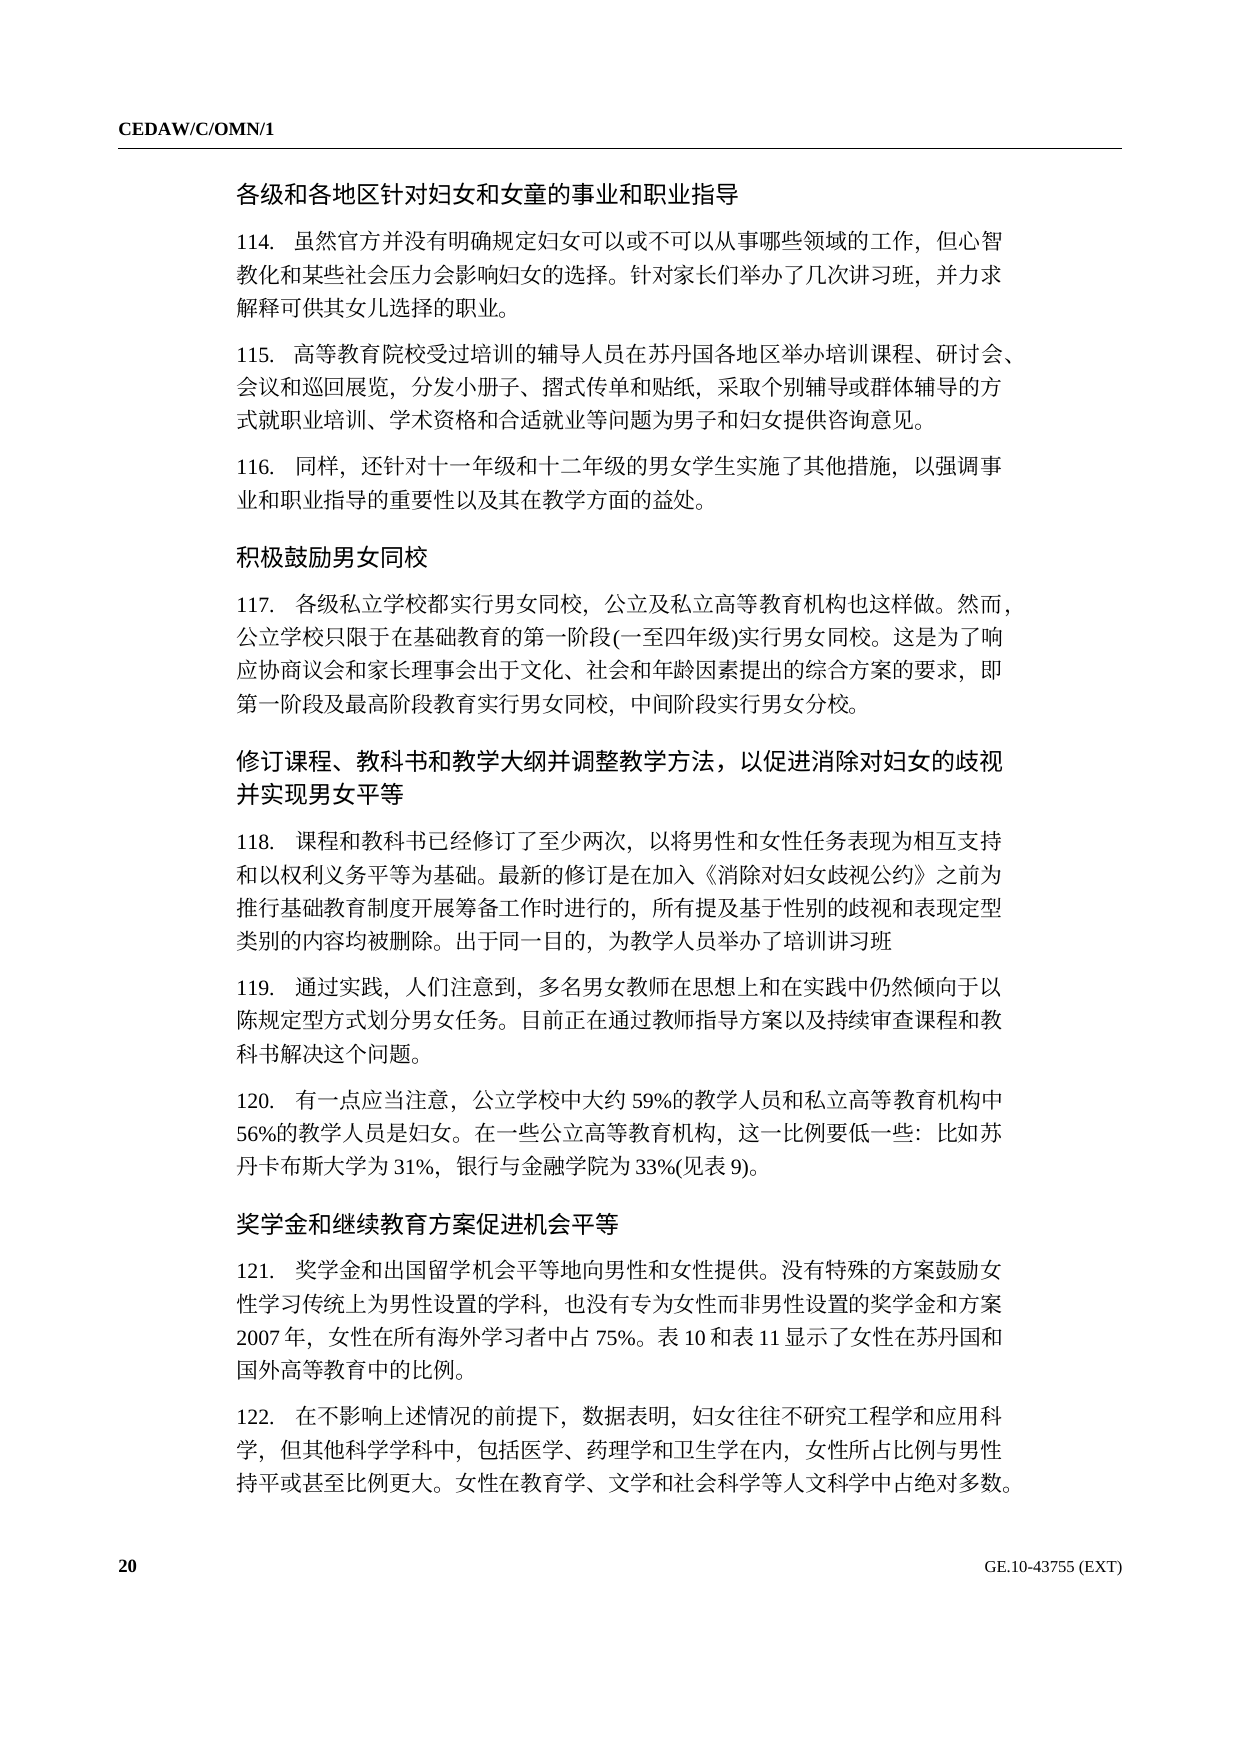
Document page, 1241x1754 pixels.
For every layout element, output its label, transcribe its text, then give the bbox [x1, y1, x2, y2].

text 118. 课程和教科书已经修订了至少两次，以将男性和女性任务表现为相互支持和以权利义务平等为基础。最新的修订是在加入《消除对妇女歧视公约》之前为推行基础教育制度开展筹备工作时进行的，所有提及基于性别的歧视和表现定型类别的内容均被删除。出于同一目的，为教学人员举办了培训讲习班 [236, 823, 1004, 956]
text 121. 奖学金和出国留学机会平等地向男性和女性提供。没有特殊的方案鼓励女性学习传统上为男性设置的学科，也没有专为女性而非男性设置的奖学金和方案。2007年，女性在所有海外学习者中占75%。表10和表11显示了女性在苏丹国和国外高等教育中的比例。 [236, 1252, 1004, 1386]
text 116. 同样，还针对十一年级和十二年级的男女学生实施了其他措施，以强调事业和职业指导的重要性以及其在教学方面的益处。 [236, 448, 1004, 515]
text 117. 各级私立学校都实行男女同校，公立及私立高等教育机构也这样做。然而，公立学校只限于在基础教育的第一阶段(一至四年级)实行男女同校。这是为了响应协商议会和家长理事会出于文化、社会和年龄因素提出的综合方案的要求，即第一阶段及最高阶段教育实行男女同校，中间阶段实行男女分校。 [236, 586, 1004, 719]
text 115. 高等教育院校受过培训的辅导人员在苏丹国各地区举办培训课程、研讨会、会议和巡回展览，分发小册子、摺式传单和贴纸，采取个别辅导或群体辅导的方式就职业培训、学术资格和合适就业等问题为男子和妇女提供咨询意见。 [236, 336, 1004, 436]
text 122. 在不影响上述情况的前提下，数据表明，妇女往往不研究工程学和应用科学，但其他科学学科中，包括医学、药理学和卫生学在内，女性所占比例与男性持平或甚至比例更大。女性在教育学、文学和社会科学等人文科学中占绝对多数。 [236, 1398, 1004, 1498]
text 119. 通过实践，人们注意到，多名男女教师在思想上和在实践中仍然倾向于以陈规定型方式划分男女任务。目前正在通过教师指导方案以及持续审查课程和教科书解决这个问题。 [236, 969, 1004, 1069]
text 各级和各地区针对妇女和女童的事业和职业指导 [118, 177, 1004, 211]
text 积极鼓励男女同校 [118, 540, 1004, 573]
text 修订课程、教科书和教学大纲并调整教学方法，以促进消除对妇女的歧视并实现男女平等 [118, 744, 1004, 811]
text 120. 有一点应当注意，公立学校中大约59%的教学人员和私立高等教育机构中56%的教学人员是妇女。在一些公立高等教育机构，这一比例要低一些：比如苏丹卡布斯大学为31%，银行与金融学院为33%(见表9)。 [236, 1081, 1004, 1181]
text 114. 虽然官方并没有明确规定妇女可以或不可以从事哪些领域的工作，但心智教化和某些社会压力会影响妇女的选择。针对家长们举办了几次讲习班，并力求解释可供其女儿选择的职业。 [236, 223, 1004, 323]
text 奖学金和继续教育方案促进机会平等 [118, 1206, 1004, 1240]
